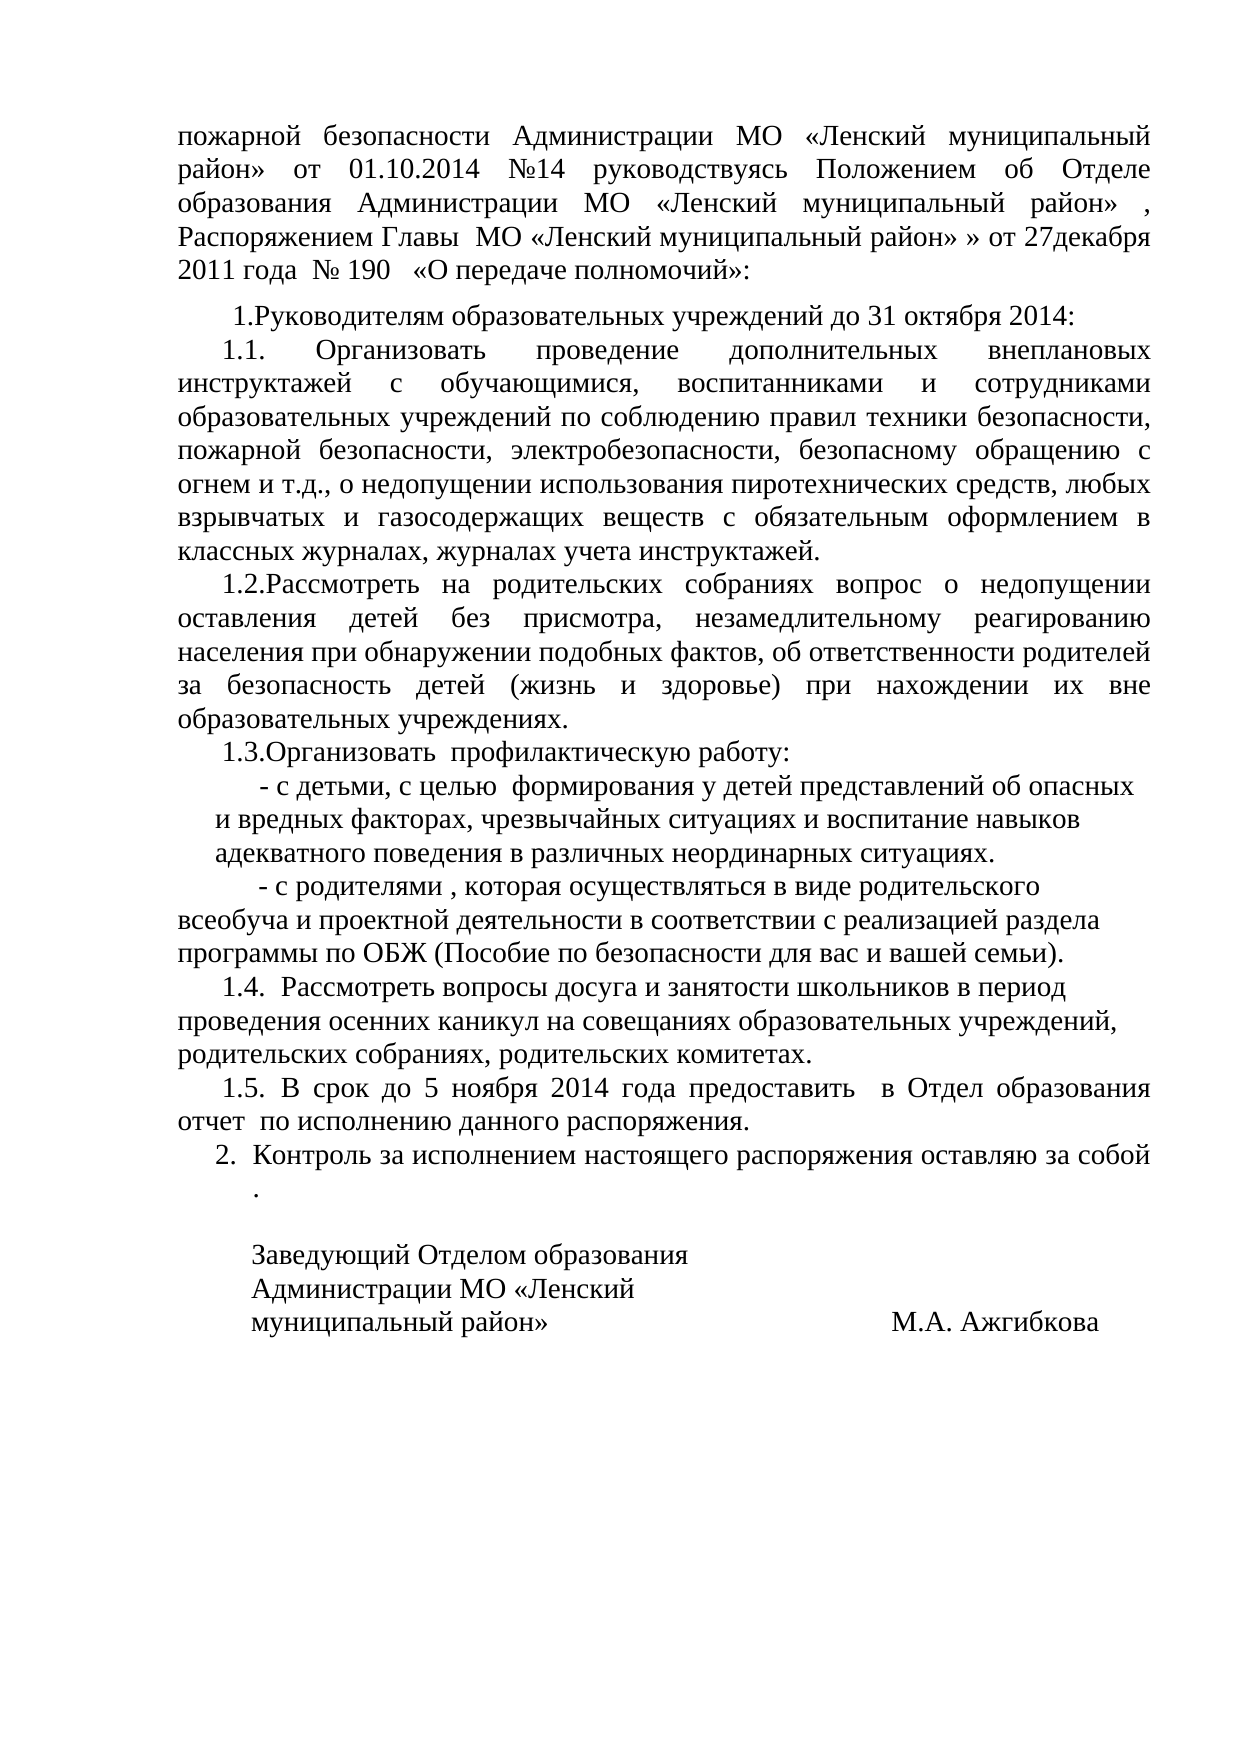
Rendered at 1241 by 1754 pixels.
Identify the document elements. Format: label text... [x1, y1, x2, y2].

text Заведующий Отделом образования [222, 1237, 1152, 1271]
text 1.2.Рассмотреть на родительских собраниях вопрос о недопущении оставления детей без присмотра, незамедлительному реагированию населения при обнаружении подобных фактов, об ответственности родителей за безопасность детей (жизнь и здоровье) при нахождении их вне образовательных учреждениях. [177, 567, 1152, 734]
text муниципальный район» М.А. Ажгибкова [222, 1304, 1152, 1338]
text 1.3.Организовать профилактическую работу: [215, 734, 1152, 768]
text 1.1. Организовать проведение дополнительных внеплановых инструктажей с обучающимися, воспитанниками и сотрудниками образовательных учреждений по соблюдению правил техники безопасности, пожарной безопасности, электробезопасности, безопасному обращению с огнем и т.д., о недопущении использования пиротехнических средств, любых взрывчатых и газосодержащих веществ с обязательным оформлением в классных журналах, журналах учета инструктажей. [177, 332, 1152, 567]
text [177, 118, 1152, 286]
text 1.Руководителям образовательных учреждений до 31 октября 2014: [177, 298, 1152, 332]
list Контроль за исполнением настоящего распоряжения оставляю за собой . [215, 1137, 1152, 1204]
list В срок до 5 ноября 2014 года предоставить в Отдел образования отчет по исполнению данного распоряжения. [177, 1070, 1152, 1137]
text - с детьми, с целью формирования у детей представлений об опасных и вредных факторах, чрезвычайных ситуациях и воспитание навыков адекватного поведения в различных неординарных ситуациях. [215, 768, 1152, 868]
text - с родителями , которая осуществляться в виде родительского всеобуча и проектной деятельности в соответствии с реализацией раздела программы по ОБЖ (Пособие по безопасности для вас и вашей семьи). [177, 868, 1152, 969]
text Администрации МО «Ленский [222, 1271, 1152, 1304]
list Рассмотреть вопросы досуга и занятости школьников в период проведения осенних каникул на совещаниях образовательных учреждений, родительских собраниях, родительских комитетах. [177, 969, 1152, 1070]
